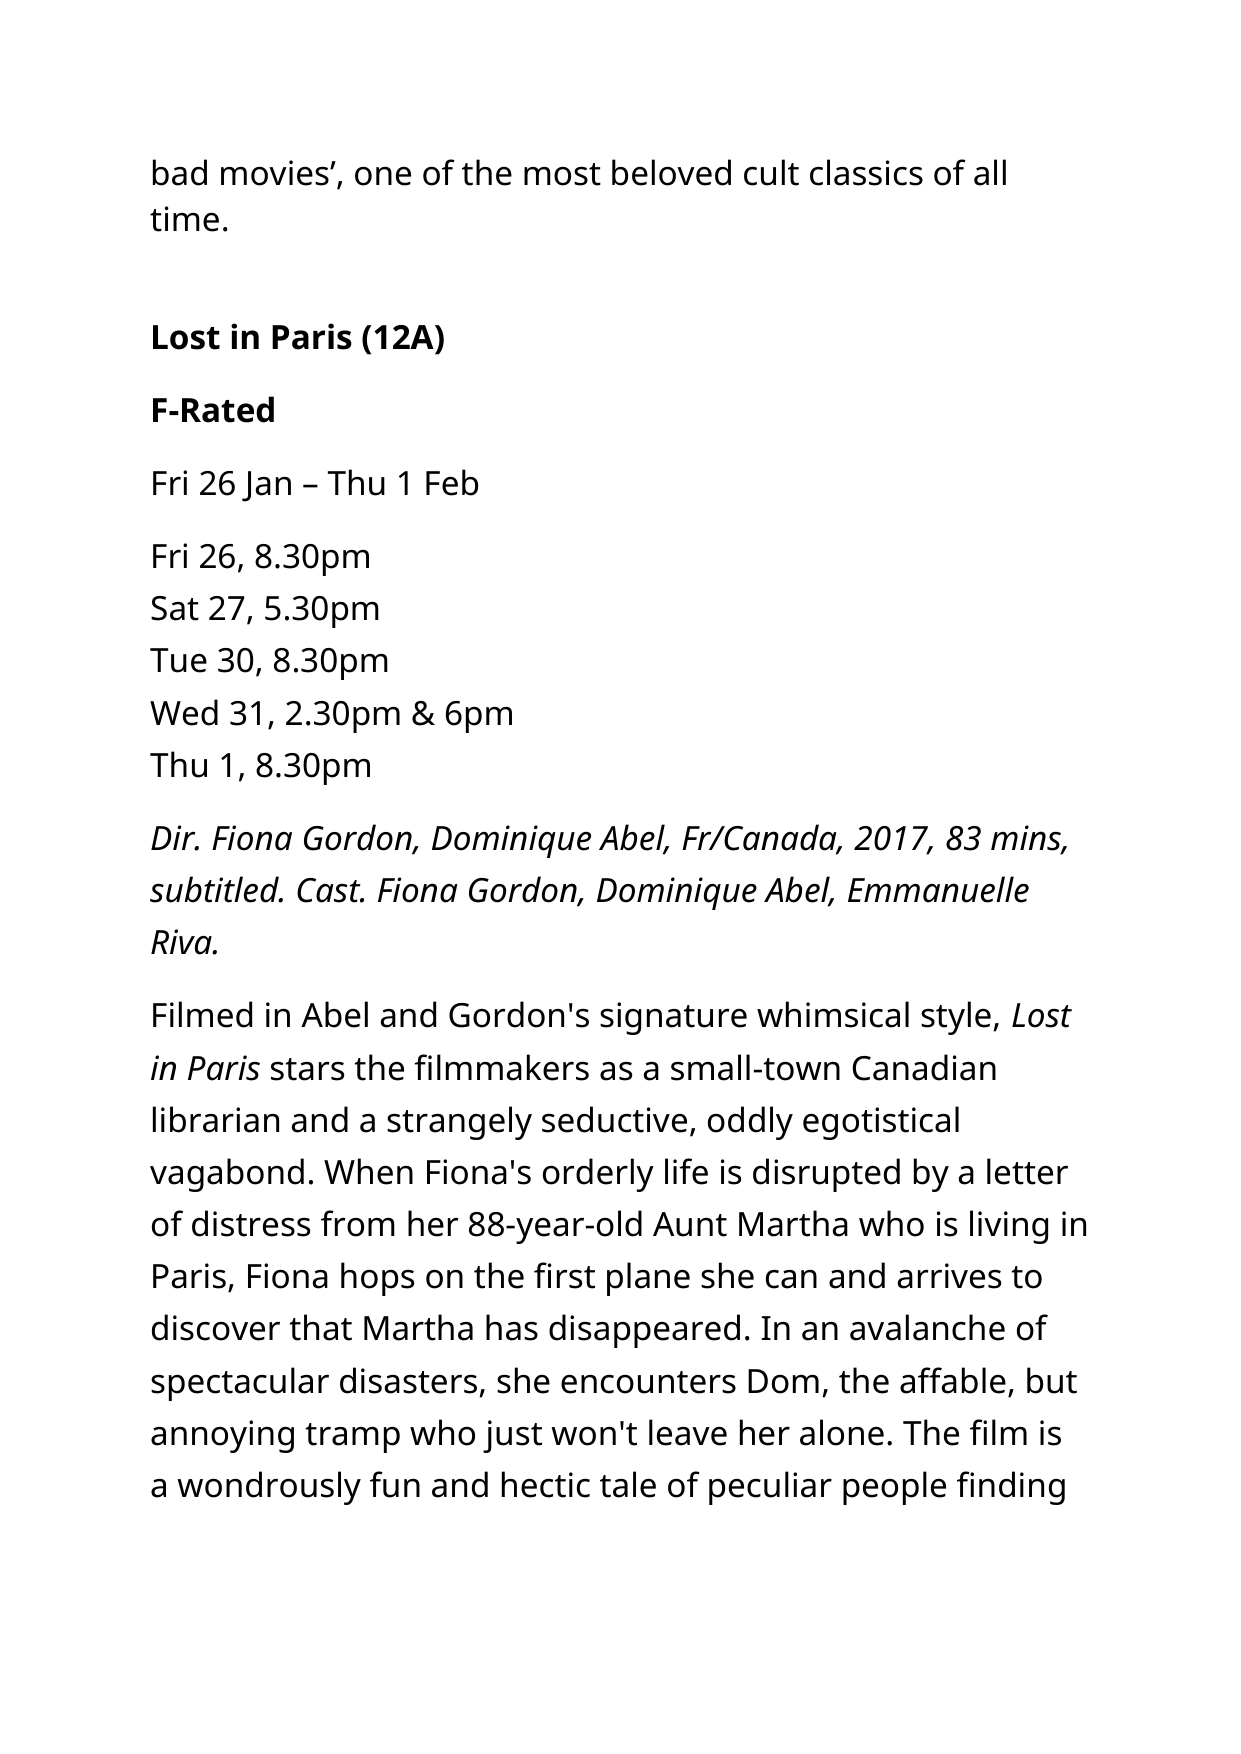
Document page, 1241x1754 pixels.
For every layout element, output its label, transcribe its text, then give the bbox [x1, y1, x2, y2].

text Lost in Paris (12A) [150, 314, 1090, 359]
text Fri 26 Jan – Thu 1 Feb [150, 460, 1090, 505]
text Dir. Fiona Gordon, Dominique Abel, Fr/Canada, 2017, 83 mins, subtitled. Cast. Fiona Gordon, Dominique Abel, Emmanuelle Riva. [150, 815, 1090, 964]
text F-Rated [150, 387, 1090, 432]
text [150, 150, 1090, 241]
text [150, 992, 1090, 1507]
text Fri 26, 8.30pm Sat 27, 5.30pm Tue 30, 8.30pm Wed 31, 2.30pm & 6pm Thu 1, 8.30pm [150, 533, 1090, 787]
